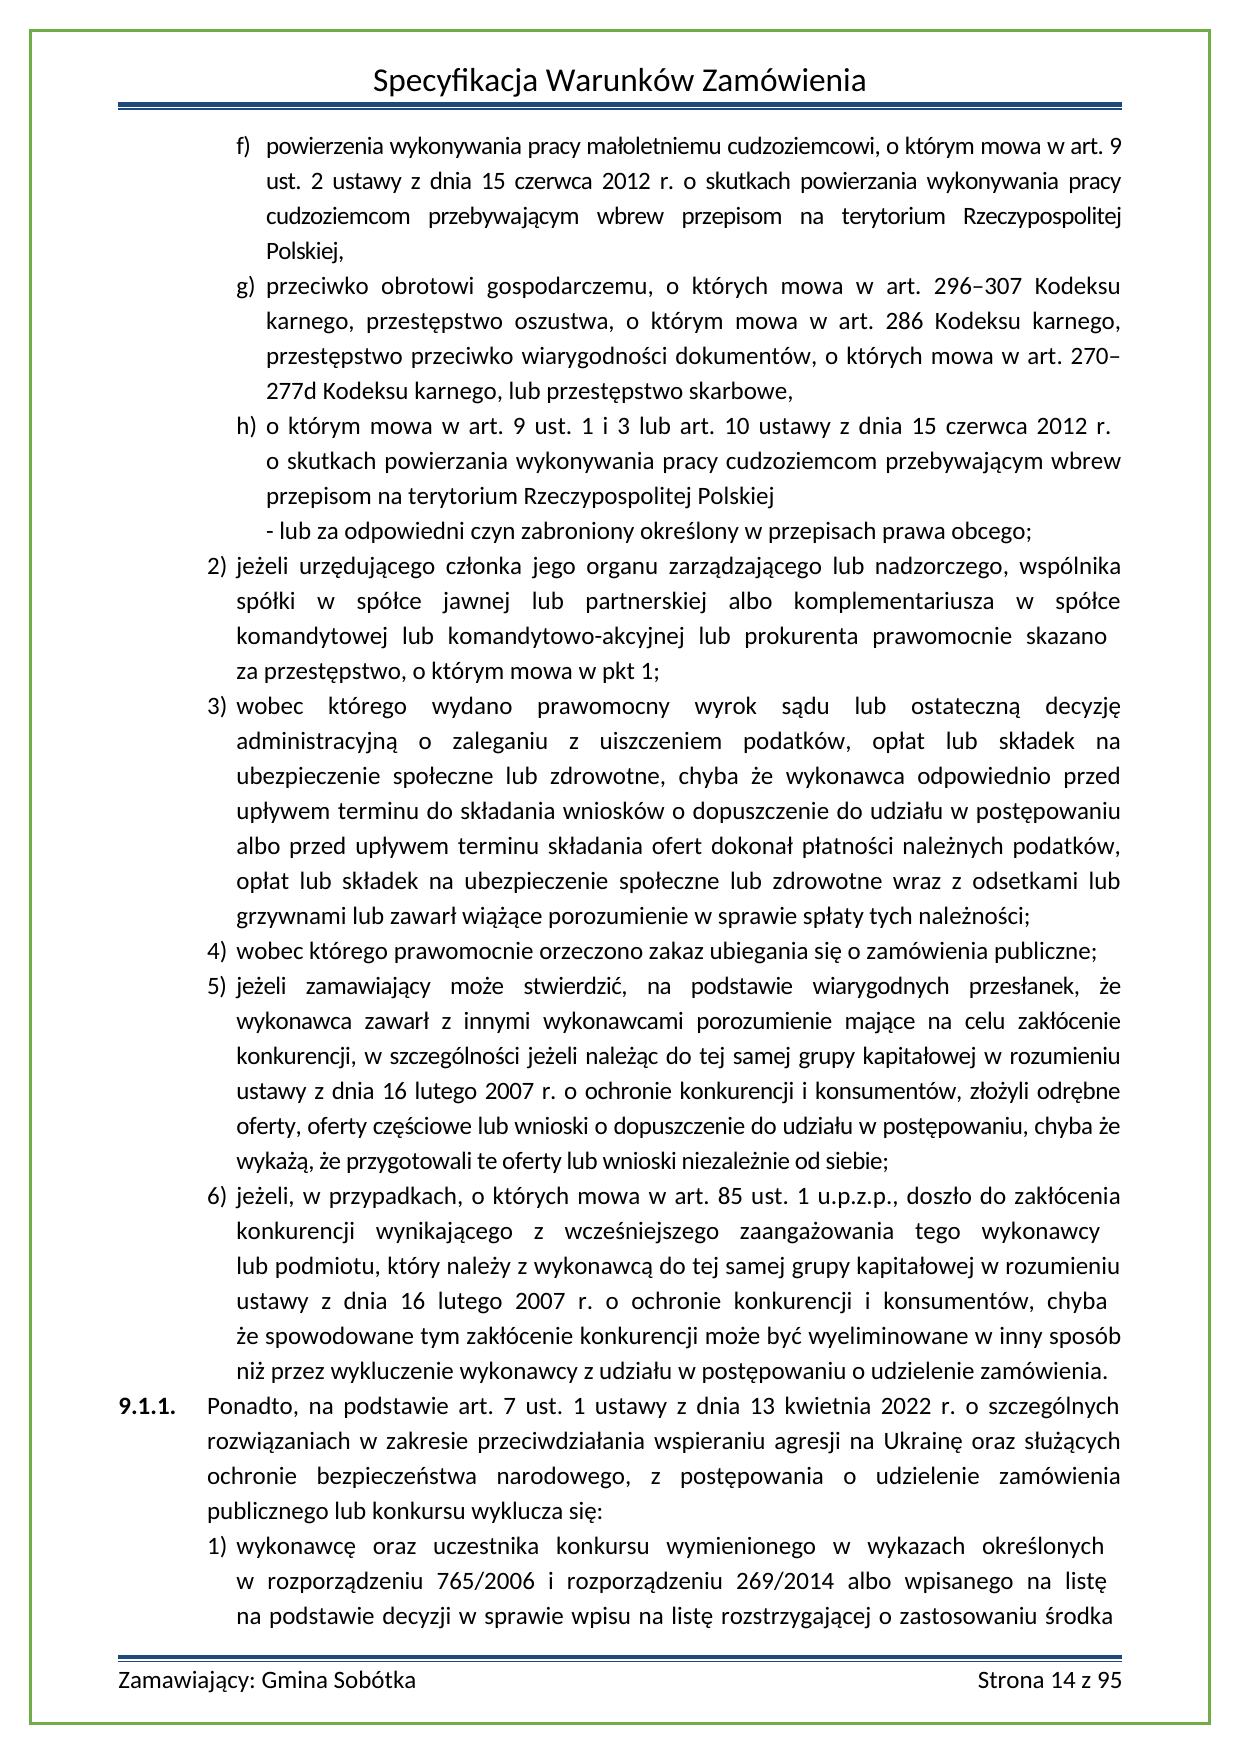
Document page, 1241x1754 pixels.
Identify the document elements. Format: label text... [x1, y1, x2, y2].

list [207, 1530, 1122, 1630]
list jeżeli, w przypadkach, o których mowa w art. 85 ust. 1 u.p.z.p., doszło do zakłócenia konkurencji wynikającego z wcześniejszego zaangażowania tego wykonawcy lub podmiotu, który należy z wykonawcą do tej samej grupy kapitałowej w rozumieniu ustawy z dnia 16 lutego 2007 r. o ochronie konkurencji i konsumentów, chyba że spowodowane tym zakłócenie konkurencji może być wyeliminowane w inny sposób niż przez wykluczenie wykonawcy z udziału w postępowaniu o udzielenie zamówienia. [207, 1180, 1122, 1385]
list jeżeli zamawiający może stwierdzić, na podstawie wiarygodnych przesłanek, że wykonawca zawarł z innymi wykonawcami porozumienie mające na celu zakłócenie konkurencji, w szczególności jeżeli należąc do tej samej grupy kapitałowej w rozumieniu ustawy z dnia 16 lutego 2007 r. o ochronie konkurencji i konsumentów, złożyli odrębne oferty, oferty częściowe lub wnioski o dopuszczenie do udziału w postępowaniu, chyba że wykażą, że przygotowali te oferty lub wnioski niezależnie od siebie; [207, 970, 1122, 1175]
list wobec którego prawomocnie orzeczono zakaz ubiegania się o zamówienia publiczne; [207, 935, 1122, 965]
text - lub za odpowiedni czyn zabroniony określony w przepisach prawa obcego; [266, 515, 1122, 545]
list powierzenia wykonywania pracy małoletniemu cudzoziemcowi, o którym mowa w art. 9 ust. 2 ustawy z dnia 15 czerwca 2012 r. o skutkach powierzania wykonywania pracy cudzoziemcom przebywającym wbrew przepisom na terytorium Rzeczypospolitej Polskiej, [236, 130, 1122, 265]
list wobec którego wydano prawomocny wyrok sądu lub ostateczną decyzję administracyjną o zaleganiu z uiszczeniem podatków, opłat lub składek na ubezpieczenie społeczne lub zdrowotne, chyba że wykonawca odpowiednio przed upływem terminu do składania wniosków o dopuszczenie do udziału w postępowaniu albo przed upływem terminu składania ofert dokonał płatności należnych podatków, opłat lub składek na ubezpieczenie społeczne lub zdrowotne wraz z odsetkami lub grzywnami lub zawarł wiążące porozumienie w sprawie spłaty tych należności; [207, 690, 1122, 930]
list jeżeli urzędującego członka jego organu zarządzającego lub nadzorczego, wspólnika spółki w spółce jawnej lub partnerskiej albo komplementariusza w spółce komandytowej lub komandytowo-akcyjnej lub prokurenta prawomocnie skazano za przestępstwo, o którym mowa w pkt 1; [207, 550, 1122, 685]
list przeciwko obrotowi gospodarczemu, o których mowa w art. 296–307 Kodeksu karnego, przestępstwo oszustwa, o którym mowa w art. 286 Kodeksu karnego, przestępstwo przeciwko wiarygodności dokumentów, o których mowa w art. 270–277d Kodeksu karnego, lub przestępstwo skarbowe, [236, 270, 1122, 405]
list Ponadto, na podstawie art. 7 ust. 1 ustawy z dnia 13 kwietnia 2022 r. o szczególnych rozwiązaniach w zakresie przeciwdziałania wspieraniu agresji na Ukrainę oraz służących ochronie bezpieczeństwa narodowego, z postępowania o udzielenie zamówienia publicznego lub konkursu wyklucza się: [118, 1390, 1122, 1525]
list o którym mowa w art. 9 ust. 1 i 3 lub art. 10 ustawy z dnia 15 czerwca 2012 r. o skutkach powierzania wykonywania pracy cudzoziemcom przebywającym wbrew przepisom na terytorium Rzeczypospolitej Polskiej [236, 410, 1122, 510]
